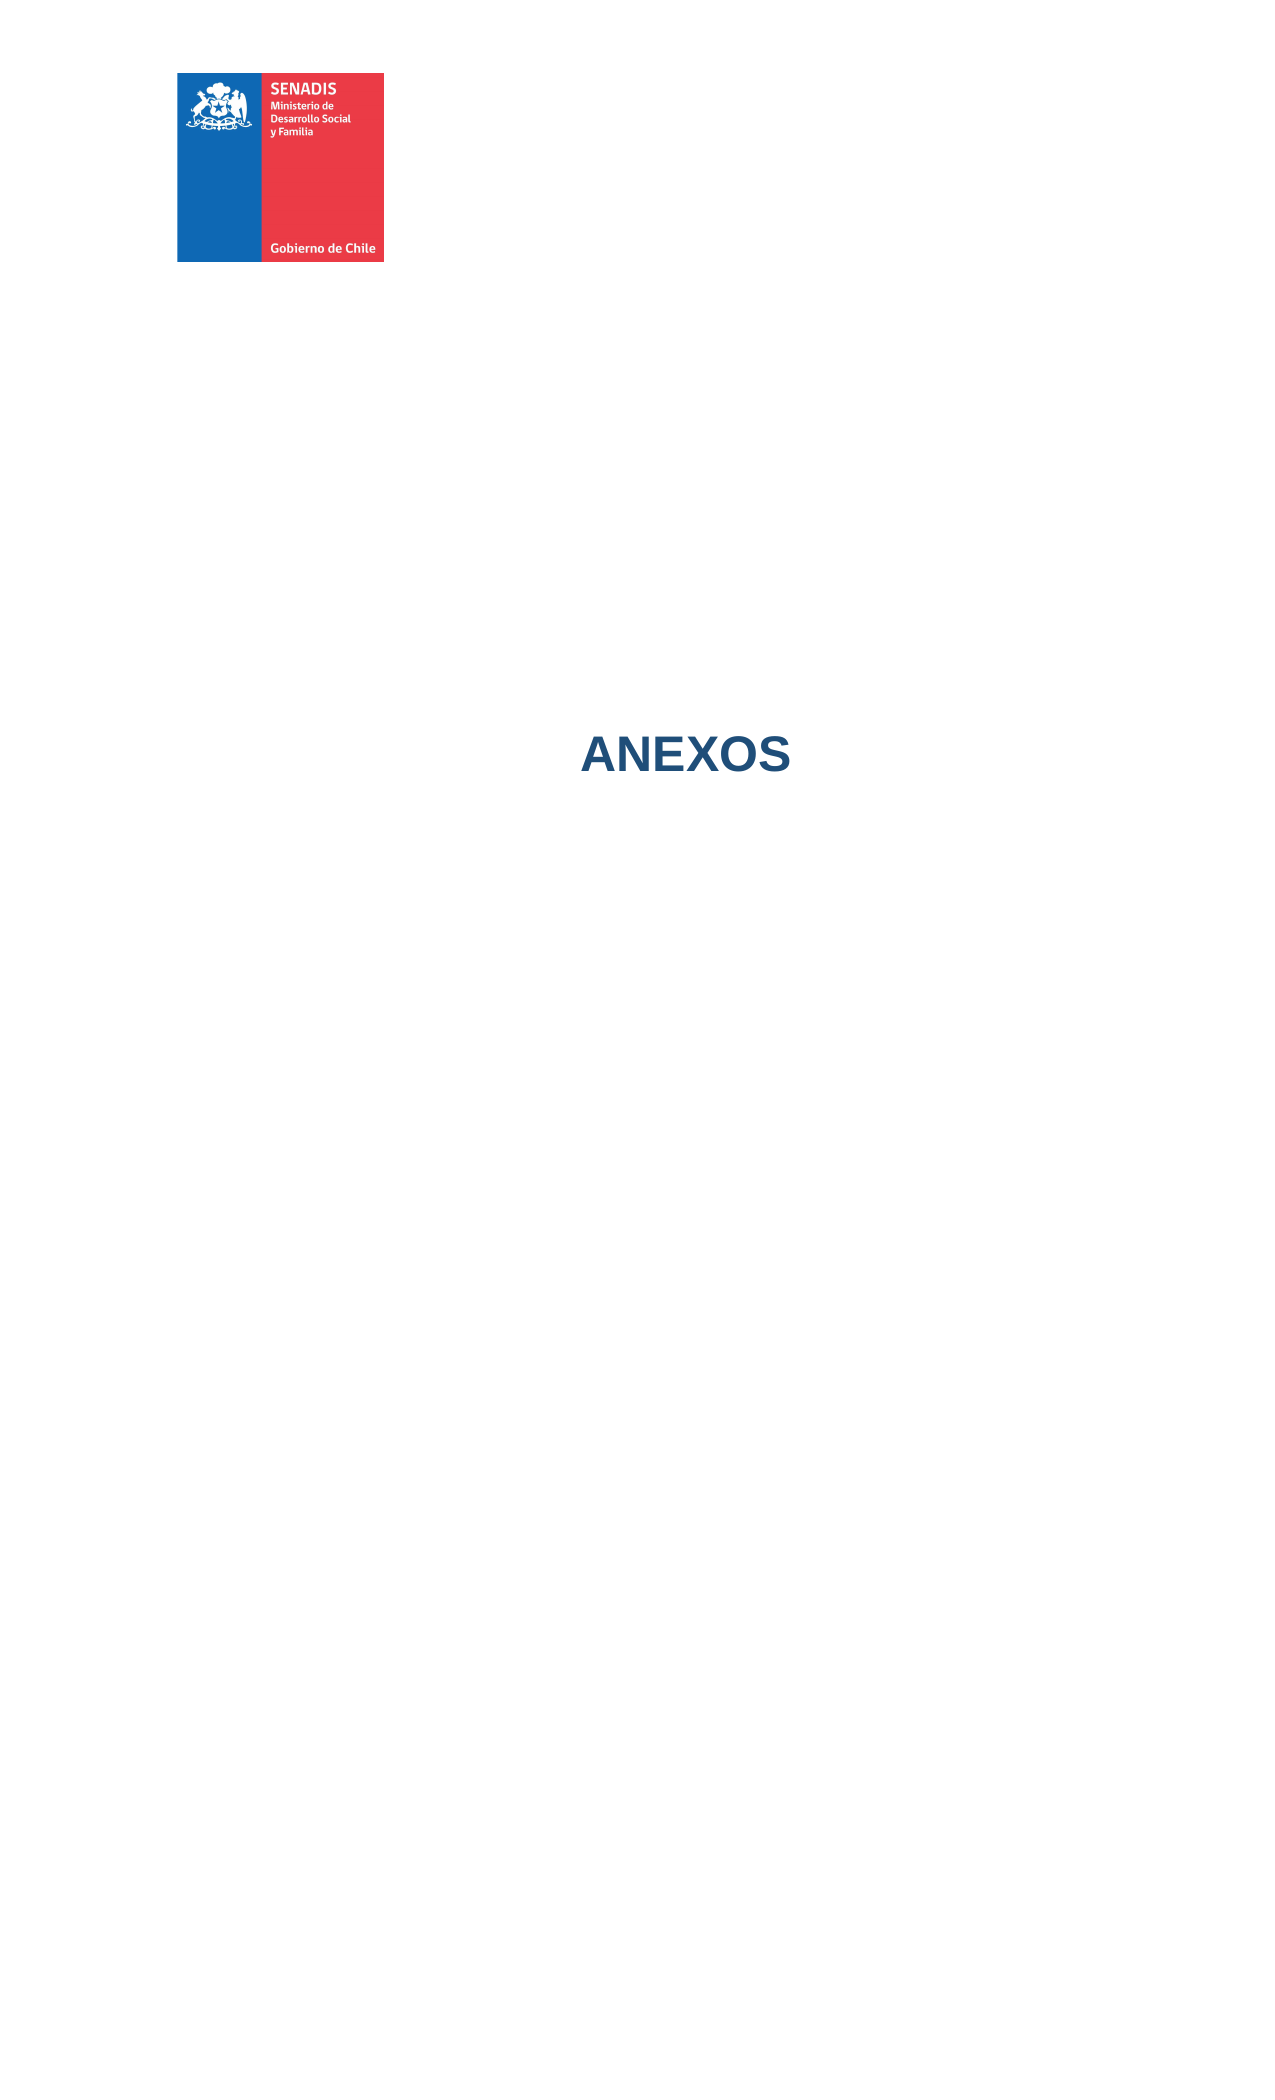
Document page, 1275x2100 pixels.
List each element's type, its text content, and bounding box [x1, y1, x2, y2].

text ANEXOS [215, 724, 1157, 782]
picture [177, 73, 384, 262]
